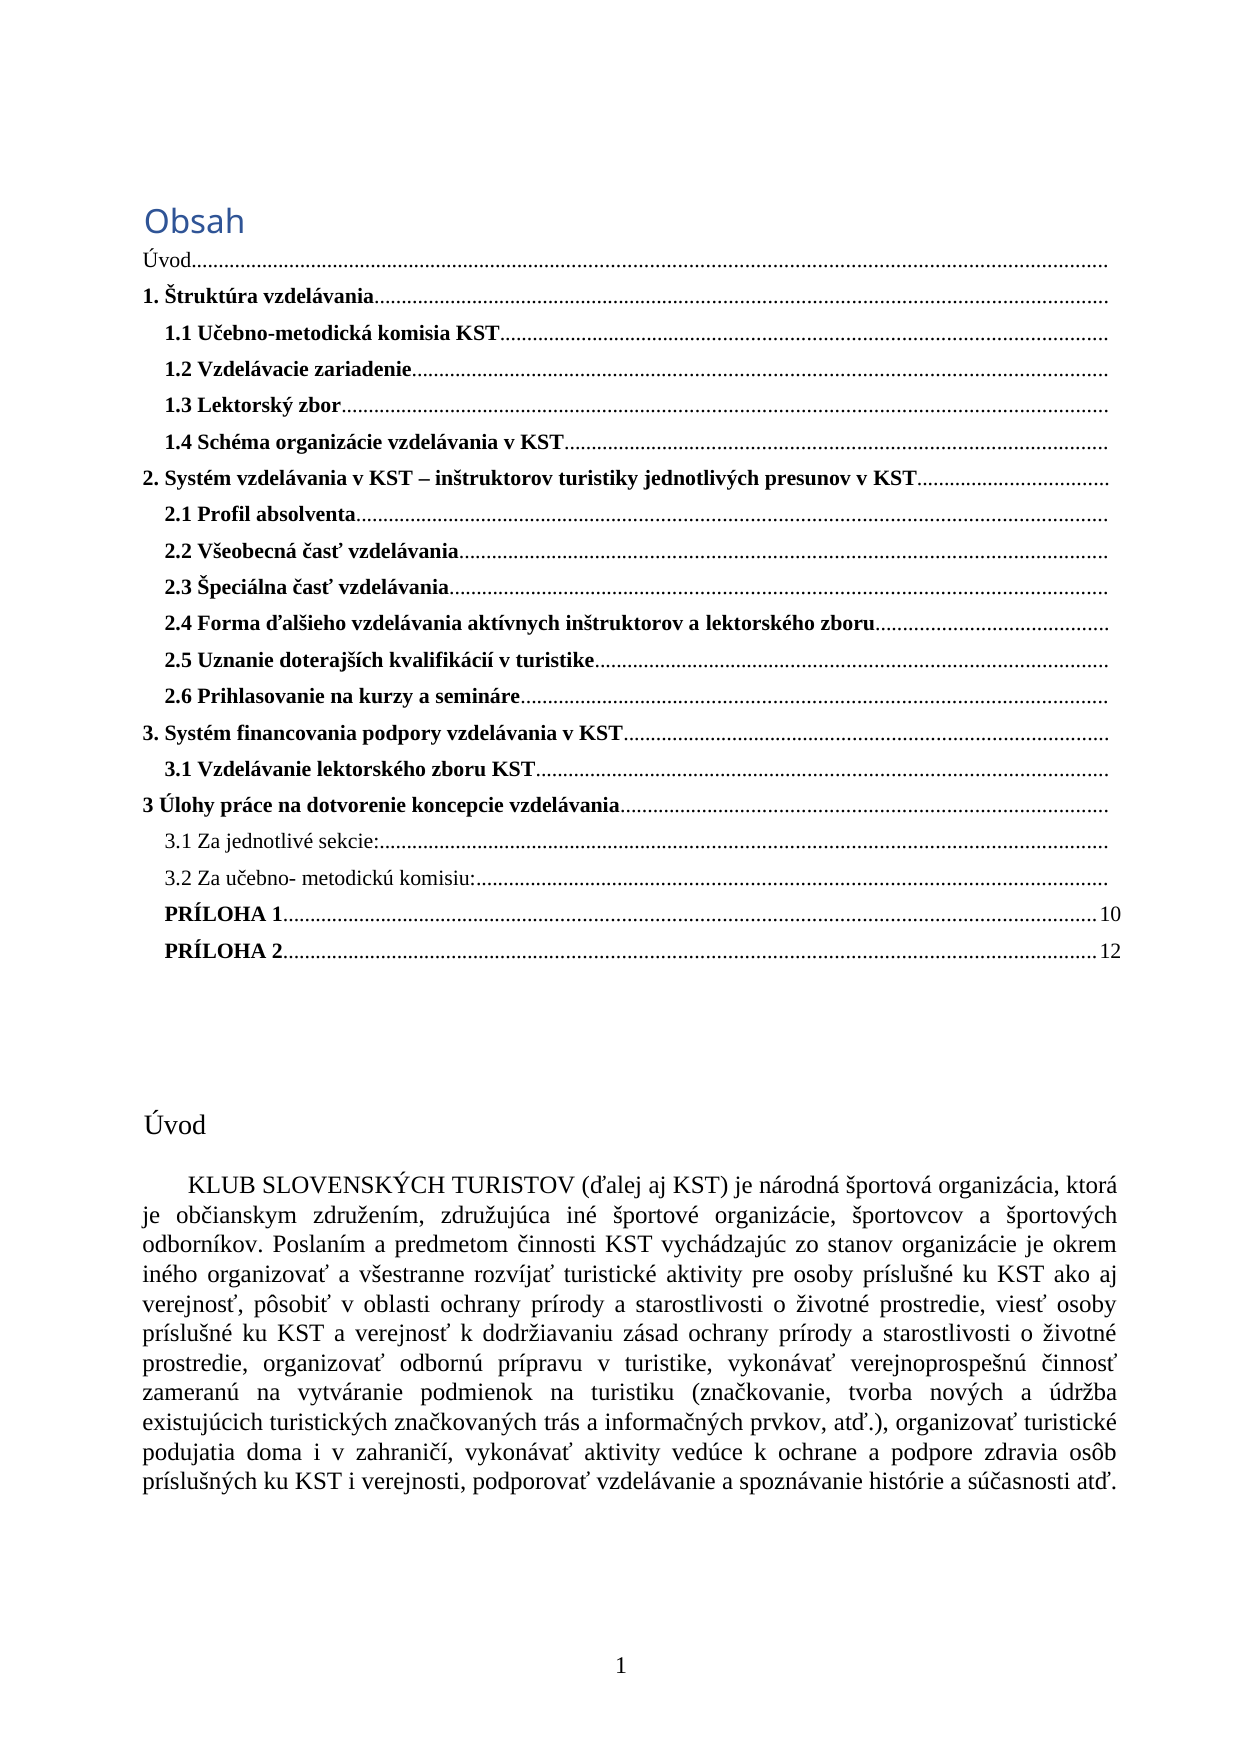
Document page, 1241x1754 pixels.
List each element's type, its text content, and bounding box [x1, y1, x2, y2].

subtitle Úvod [143, 1108, 1122, 1141]
text KLUB SLOVENSKÝCH TURISTOV (ďalej aj KST) je národná športová organizácia, ktorá je občianskym združením, združujúca iné športové organizácie, športovcov a športových odborníkov. Poslaním a predmetom činnosti KST vychádzajúc zo stanov organizácie je okrem iného organizovať a všestranne rozvíjať turistické aktivity pre osoby príslušné ku KST ako aj verejnosť, pôsobiť v oblasti ochrany prírody a starostlivosti o životné prostredie, viesť osoby príslušné ku KST a verejnosť k dodržiavaniu zásad ochrany prírody a starostlivosti o životné prostredie, organizovať odbornú prípravu v turistike, vykonávať verejnoprospešnú činnosť zameranú na vytváranie podmienok na turistiku (značkovanie, tvorba nových a údržba existujúcich turistických značkovaných trás a informačných prvkov, atď.), organizovať turistické podujatia doma i v zahraničí, vykonávať aktivity vedúce k ochrane a podpore zdravia osôb príslušných ku KST i verejnosti, podporovať vzdelávanie a spoznávanie histórie a súčasnosti atď. [142, 1170, 1118, 1495]
